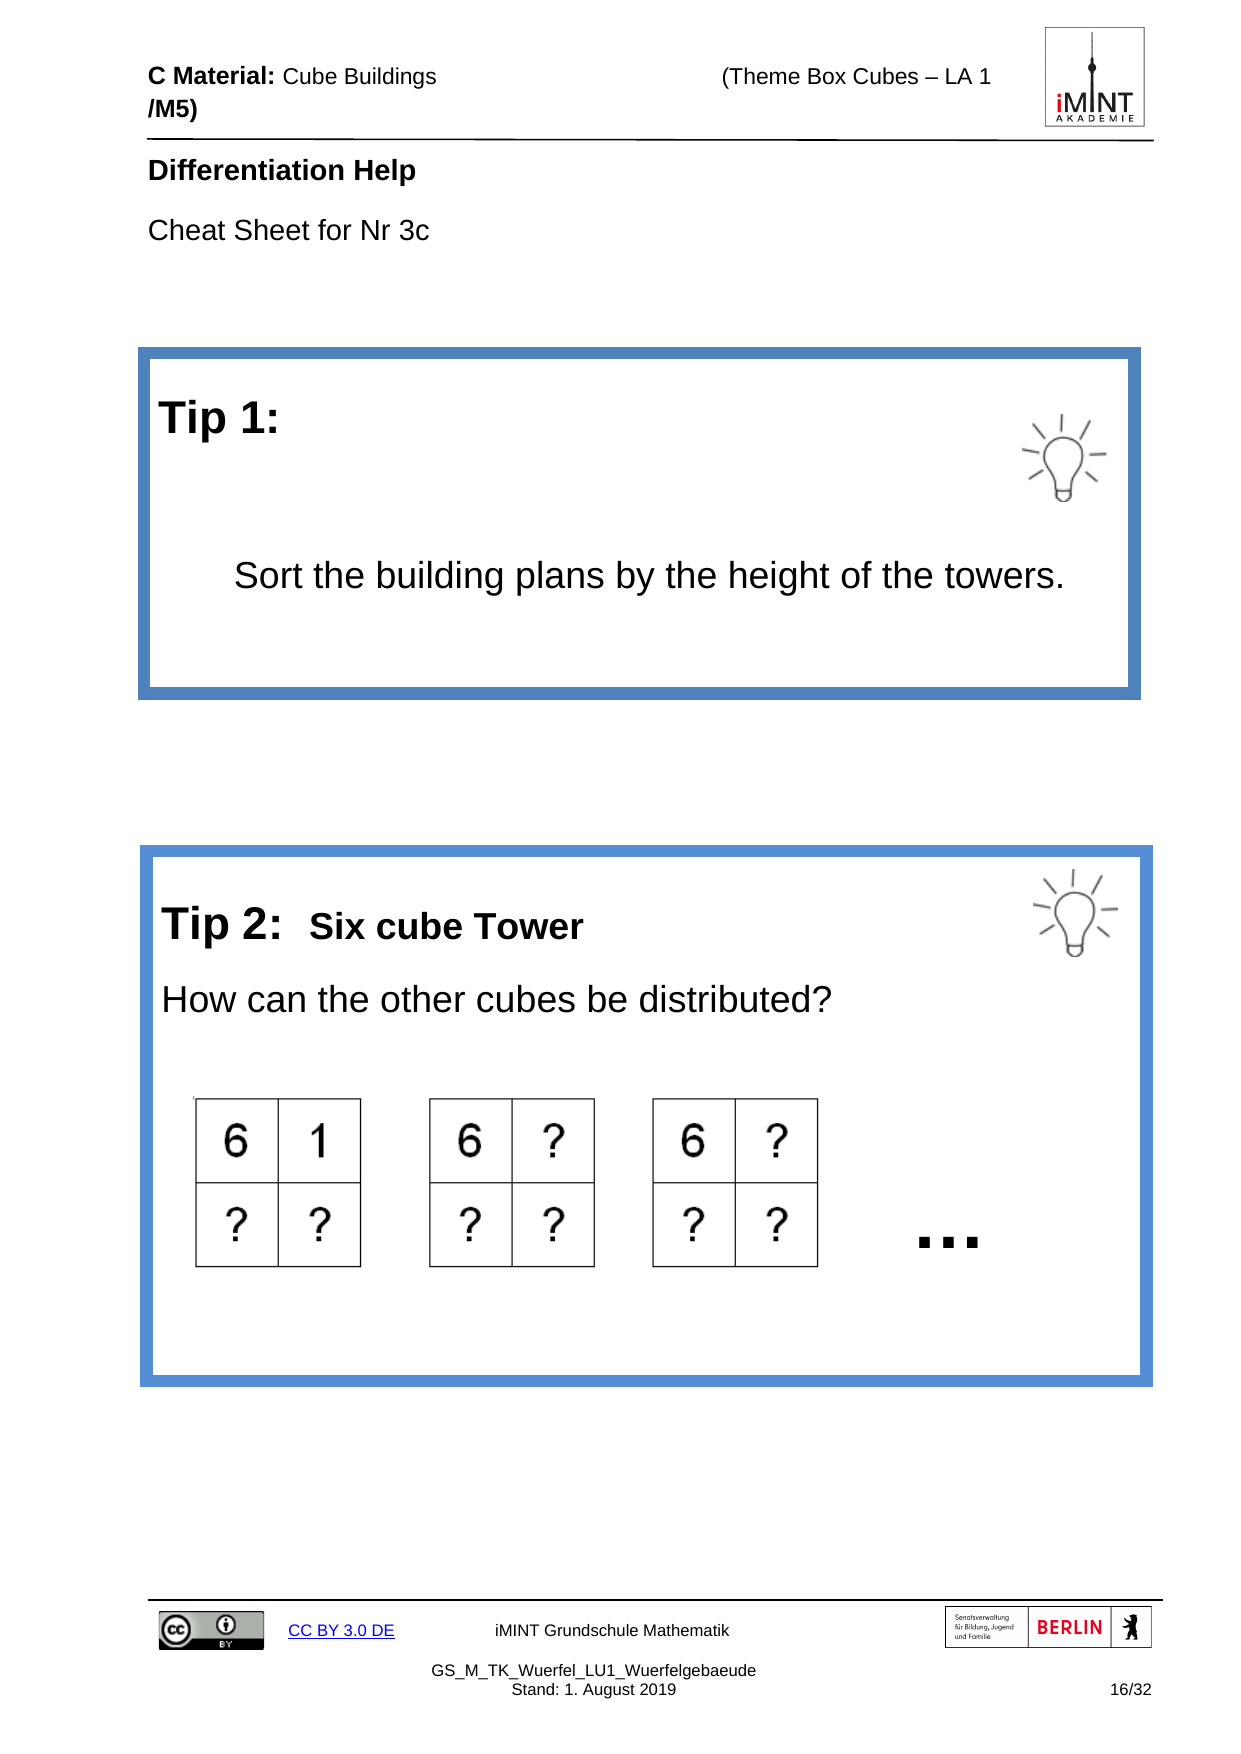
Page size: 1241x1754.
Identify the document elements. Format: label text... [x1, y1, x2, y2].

picture [158, 1611, 265, 1650]
picture [1035, 17, 1151, 133]
text Cheat Sheet for Nr 3c [148, 213, 1122, 246]
picture [945, 1606, 1152, 1648]
picture [192, 1096, 827, 1268]
text Differentiation Help [148, 153, 1122, 187]
